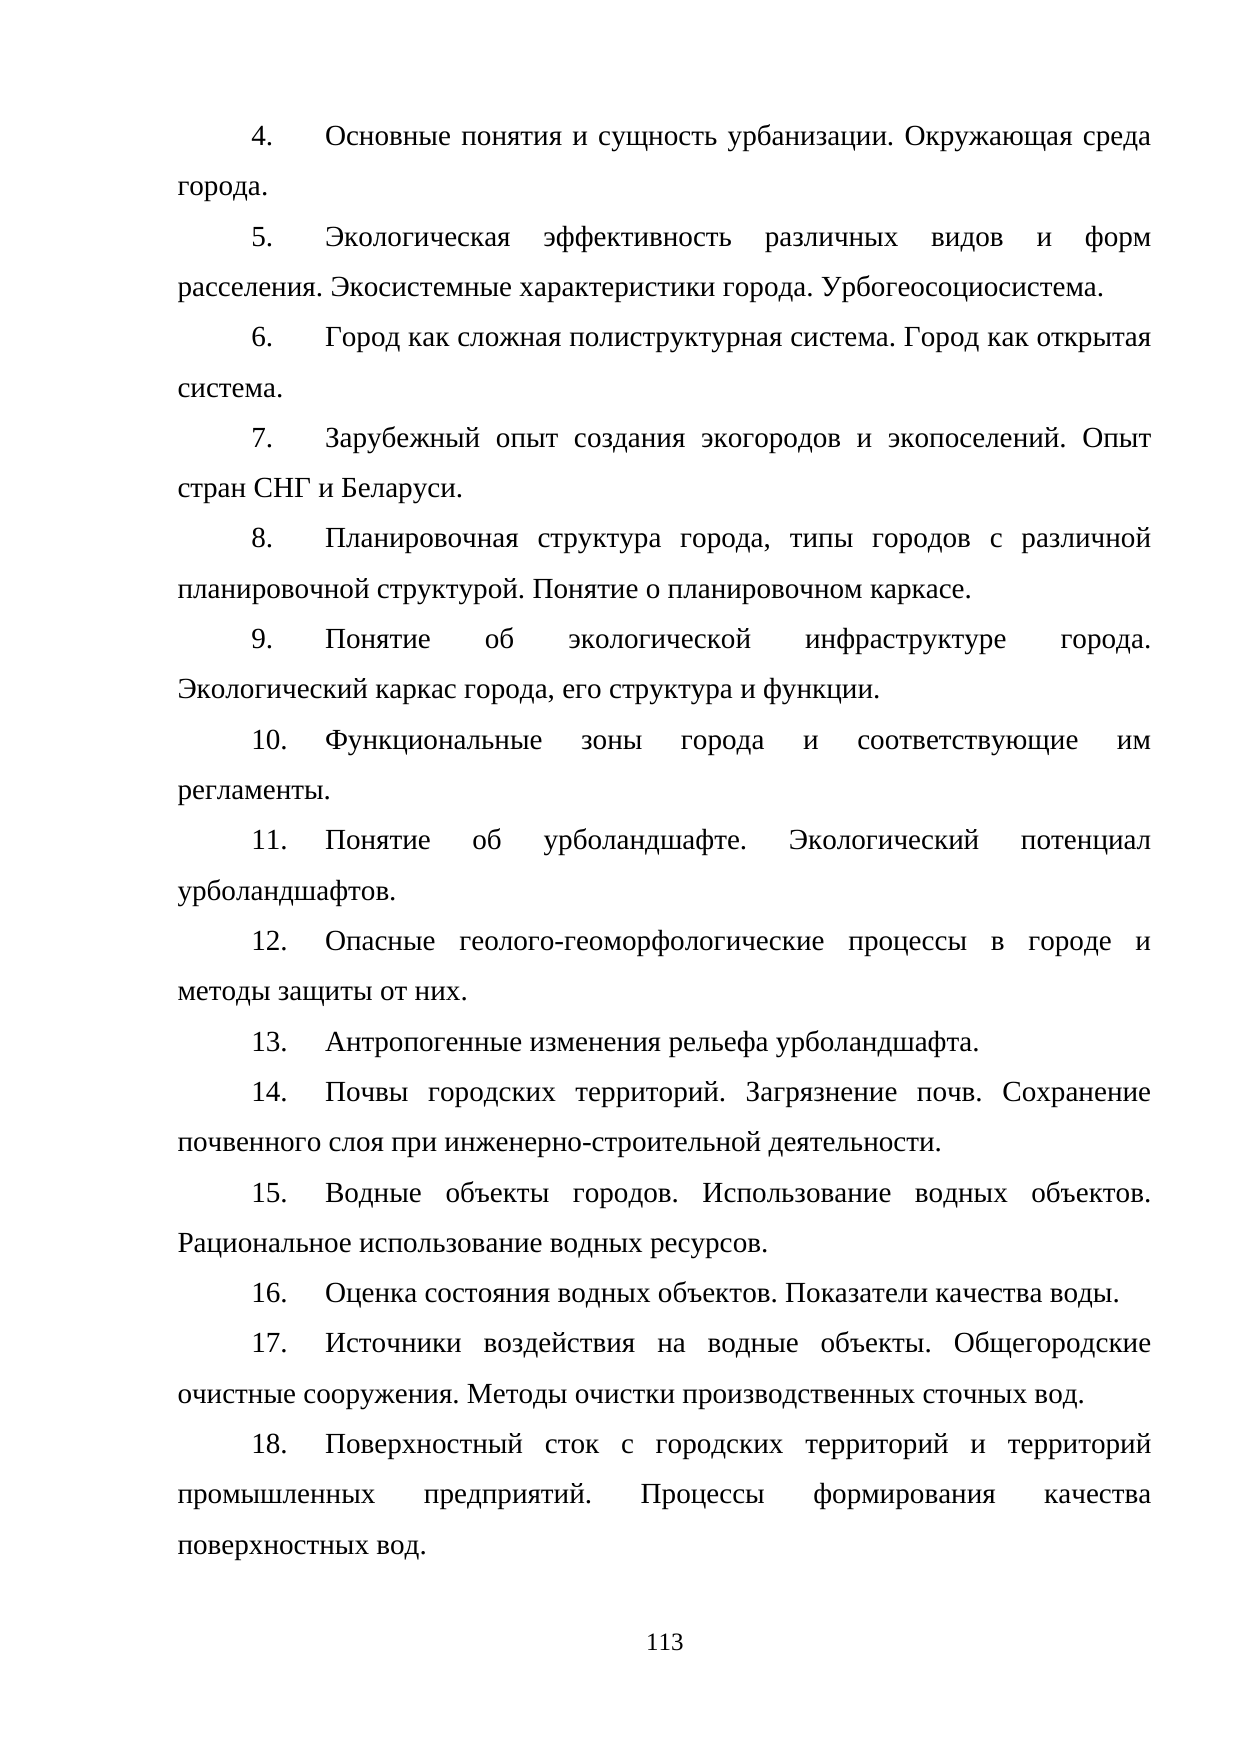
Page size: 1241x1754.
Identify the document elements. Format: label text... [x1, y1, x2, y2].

list Почвы городских территорий. Загрязнение почв. Сохранение почвенного слоя при инженерно-строительной деятельности. [177, 1074, 1152, 1158]
list Понятие об экологической инфраструктуре города. Экологический каркас города, его структура и функции. [177, 621, 1152, 705]
list Водные объекты городов. Использование водных объектов. Рациональное использование водных ресурсов. [177, 1175, 1152, 1258]
list Город как сложная полиструктурная система. Город как открытая система. [177, 319, 1152, 403]
list Функциональные зоны города и соответствующие им регламенты. [177, 722, 1152, 806]
list Опасные геолого-геоморфологические процессы в городе и методы защиты от них. [177, 923, 1152, 1007]
list Оценка состояния водных объектов. Показатели качества воды. [177, 1275, 1152, 1309]
list Зарубежный опыт создания экогородов и экопоселений. Опыт стран СНГ и Беларуси. [177, 420, 1152, 504]
list Основные понятия и сущность урбанизации. Окружающая среда города. [177, 118, 1152, 202]
list Планировочная структура города, типы городов с различной планировочной структурой. Понятие о планировочном каркасе. [177, 521, 1152, 604]
list Понятие об урболандшафте. Экологический потенциал урболандшафтов. [177, 822, 1152, 906]
list Антропогенные изменения рельефа урболандшафта. [177, 1024, 1152, 1057]
list Поверхностный сток с городских территорий и территорий промышленных предприятий. Процессы формирования качества поверхностных вод. [177, 1426, 1152, 1560]
list Источники воздействия на водные объекты. Общегородские очистные сооружения. Методы очистки производственных сточных вод. [177, 1326, 1152, 1409]
list Экологическая эффективность различных видов и форм расселения. Экосистемные характеристики города. Урбогеосоциосистема. [177, 219, 1152, 303]
